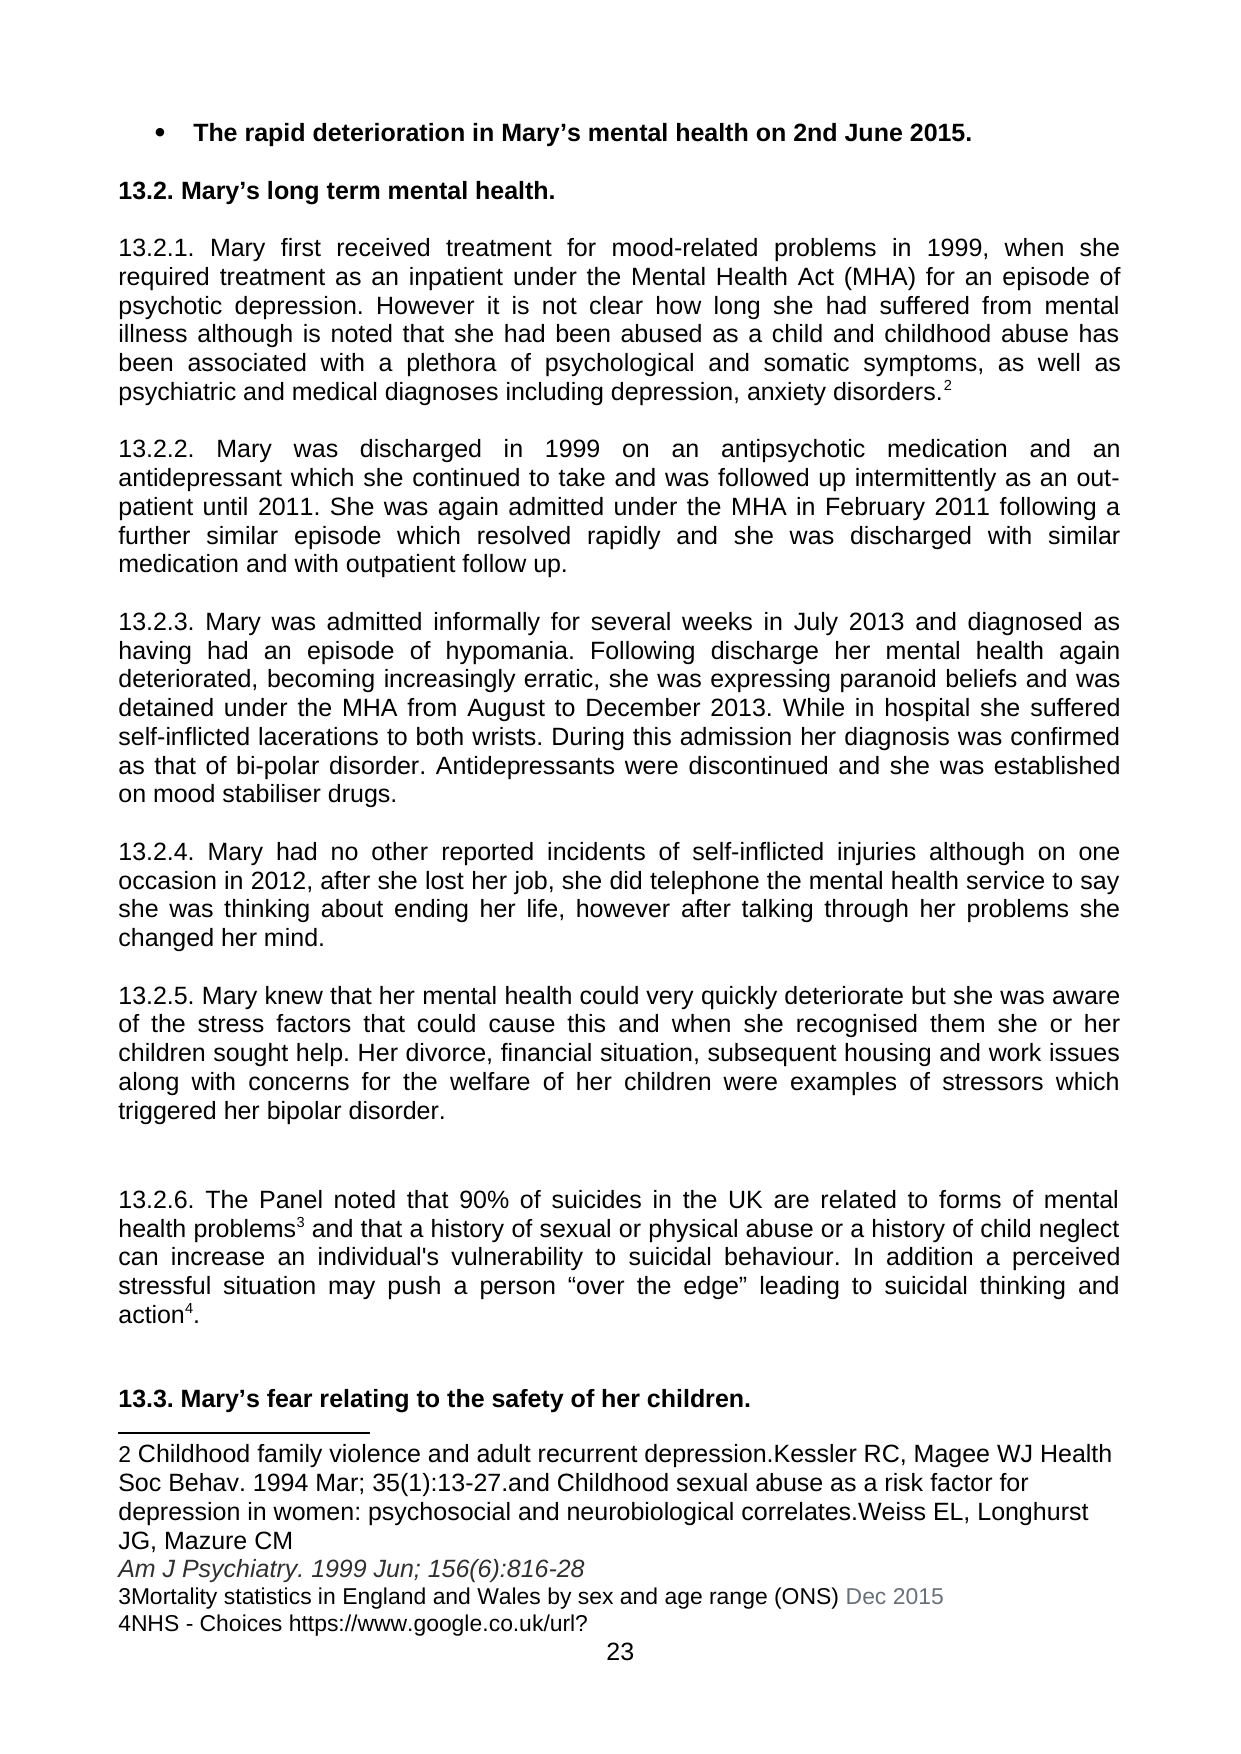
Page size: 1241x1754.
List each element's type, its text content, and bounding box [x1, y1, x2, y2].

text 13.2.6. The Panel noted that 90% of suicides in the UK are related to forms of mental health problems and that a history of sexual or physical abuse or a history of child neglect can increase an individual's vulnerability to suicidal behaviour. In addition a perceived stressful situation may push a person “over the edge” leading to suicidal thinking and action. [118, 1185, 1122, 1329]
text 13.2.2. Mary was discharged in 1999 on an antipsychotic medication and an antidepressant which she continued to take and was followed up intermittently as an out-patient until 2011. She was again admitted under the MHA in February 2011 following a further similar episode which resolved rapidly and she was discharged with similar medication and with outpatient follow up. [118, 434, 1122, 578]
text 13.2.5. Mary knew that her mental health could very quickly deteriorate but she was aware of the stress factors that could cause this and when she recognised them she or her children sought help. Her divorce, financial situation, subsequent housing and work issues along with concerns for the welfare of her children were examples of stressors which triggered her bipolar disorder. [118, 981, 1122, 1124]
text 13.2. Mary’s long term mental health. [118, 176, 1122, 204]
text 13.3. Mary’s fear relating to the safety of her children. [118, 1384, 1122, 1412]
text 13.2.3. Mary was admitted informally for several weeks in July 2013 and diagnosed as having had an episode of hypomania. Following discharge her mental health again deteriorated, becoming increasingly erratic, she was expressing paranoid beliefs and was detained under the MHA from August to December 2013. While in hospital she suffered self-inflicted lacerations to both wrists. During this admission her diagnosis was confirmed as that of bi-polar disorder. Antidepressants were discontinued and she was established on mood stabiliser drugs. [118, 607, 1122, 808]
text 13.2.4. Mary had no other reported incidents of self-inflicted injuries although on one occasion in 2012, after she lost her job, she did telephone the mental health service to say she was thinking about ending her life, however after talking through her problems she changed her mind. [118, 837, 1122, 952]
list The rapid deterioration in Mary’s mental health on 2nd June 2015. [156, 118, 1122, 147]
text 13.2.1. Mary first received treatment for mood-related problems in 1999, when she required treatment as an inpatient under the Mental Health Act (MHA) for an episode of psychotic depression. However it is not clear how long she had suffered from mental illness although is noted that she had been abused as a child and childhood abuse has been associated with a plethora of psychological and somatic symptoms, as well as psychiatric and medical diagnoses including depression, anxiety disorders. [118, 233, 1122, 406]
